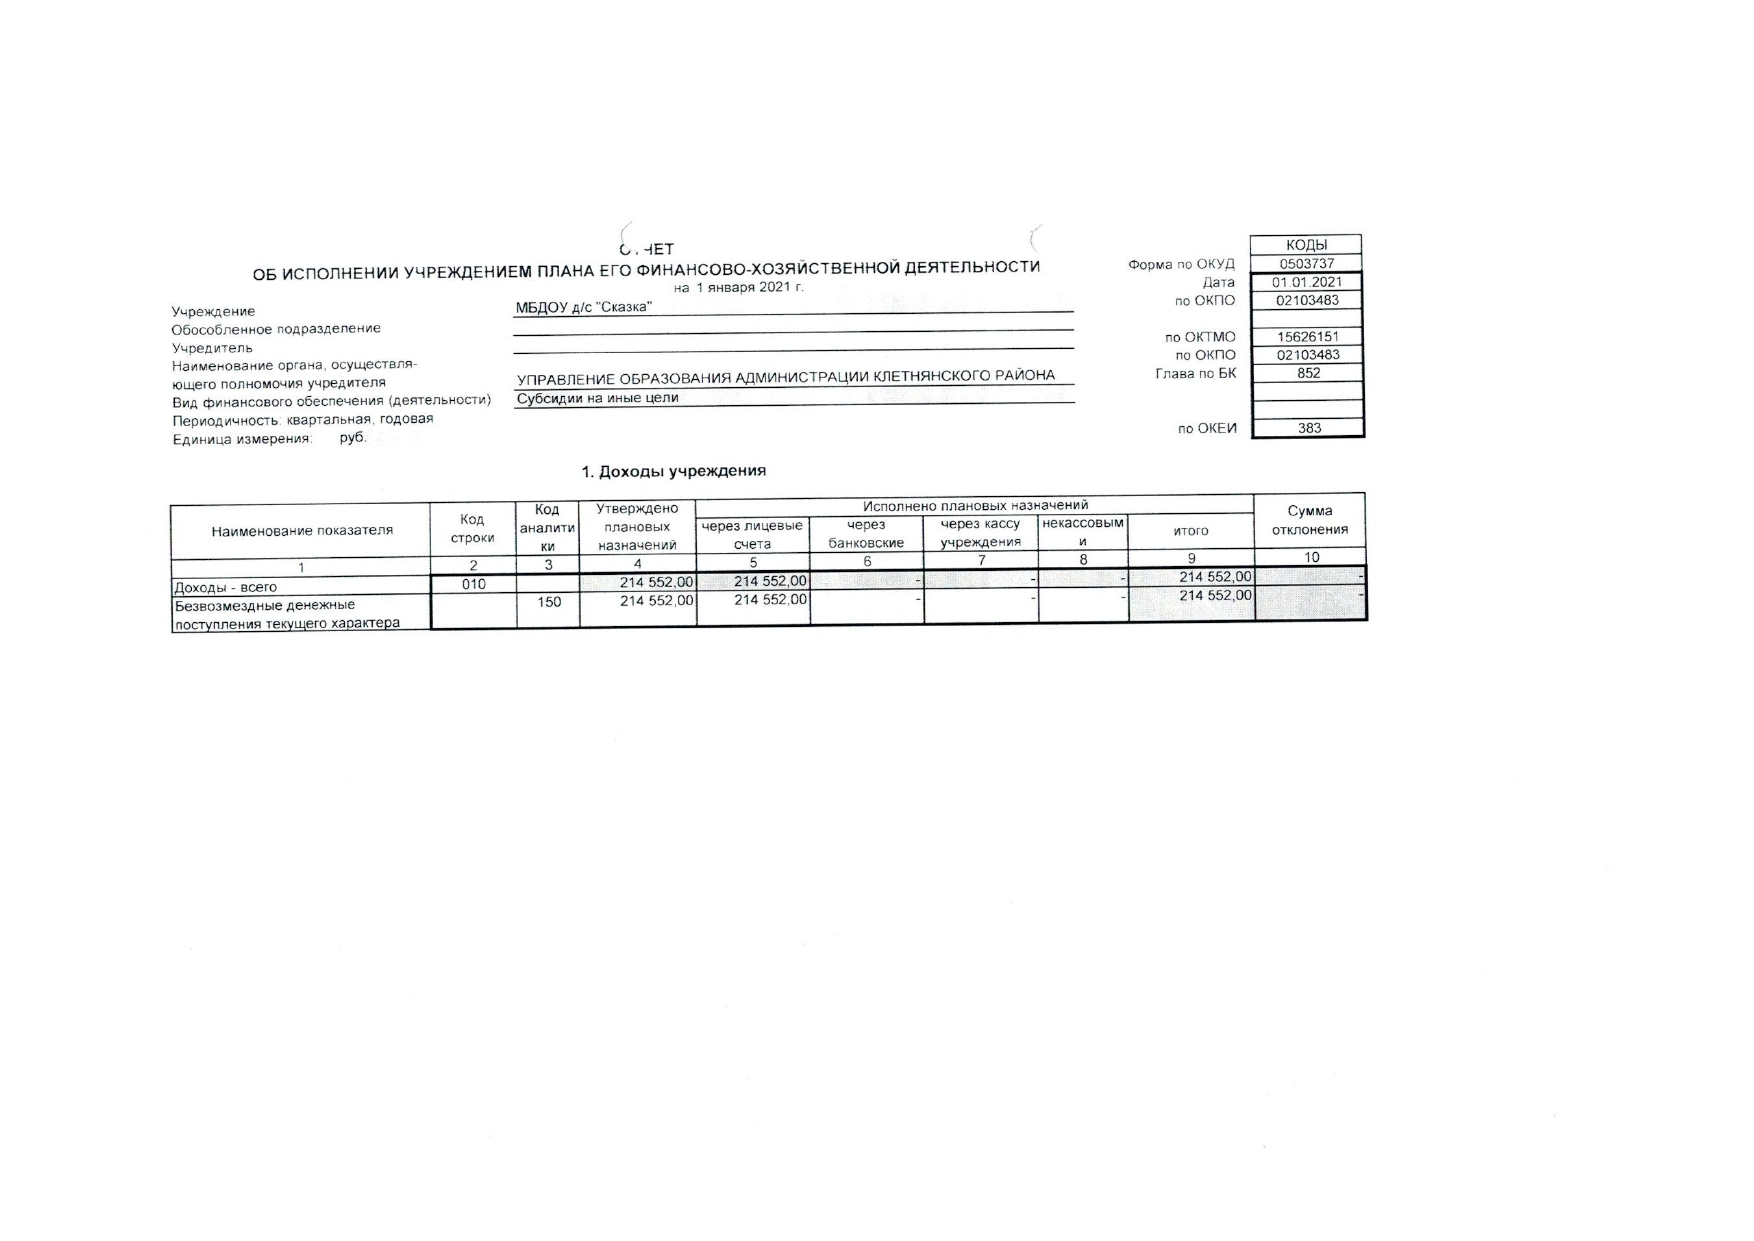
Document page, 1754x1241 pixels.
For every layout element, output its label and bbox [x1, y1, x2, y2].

picture [118, 177, 1636, 1152]
